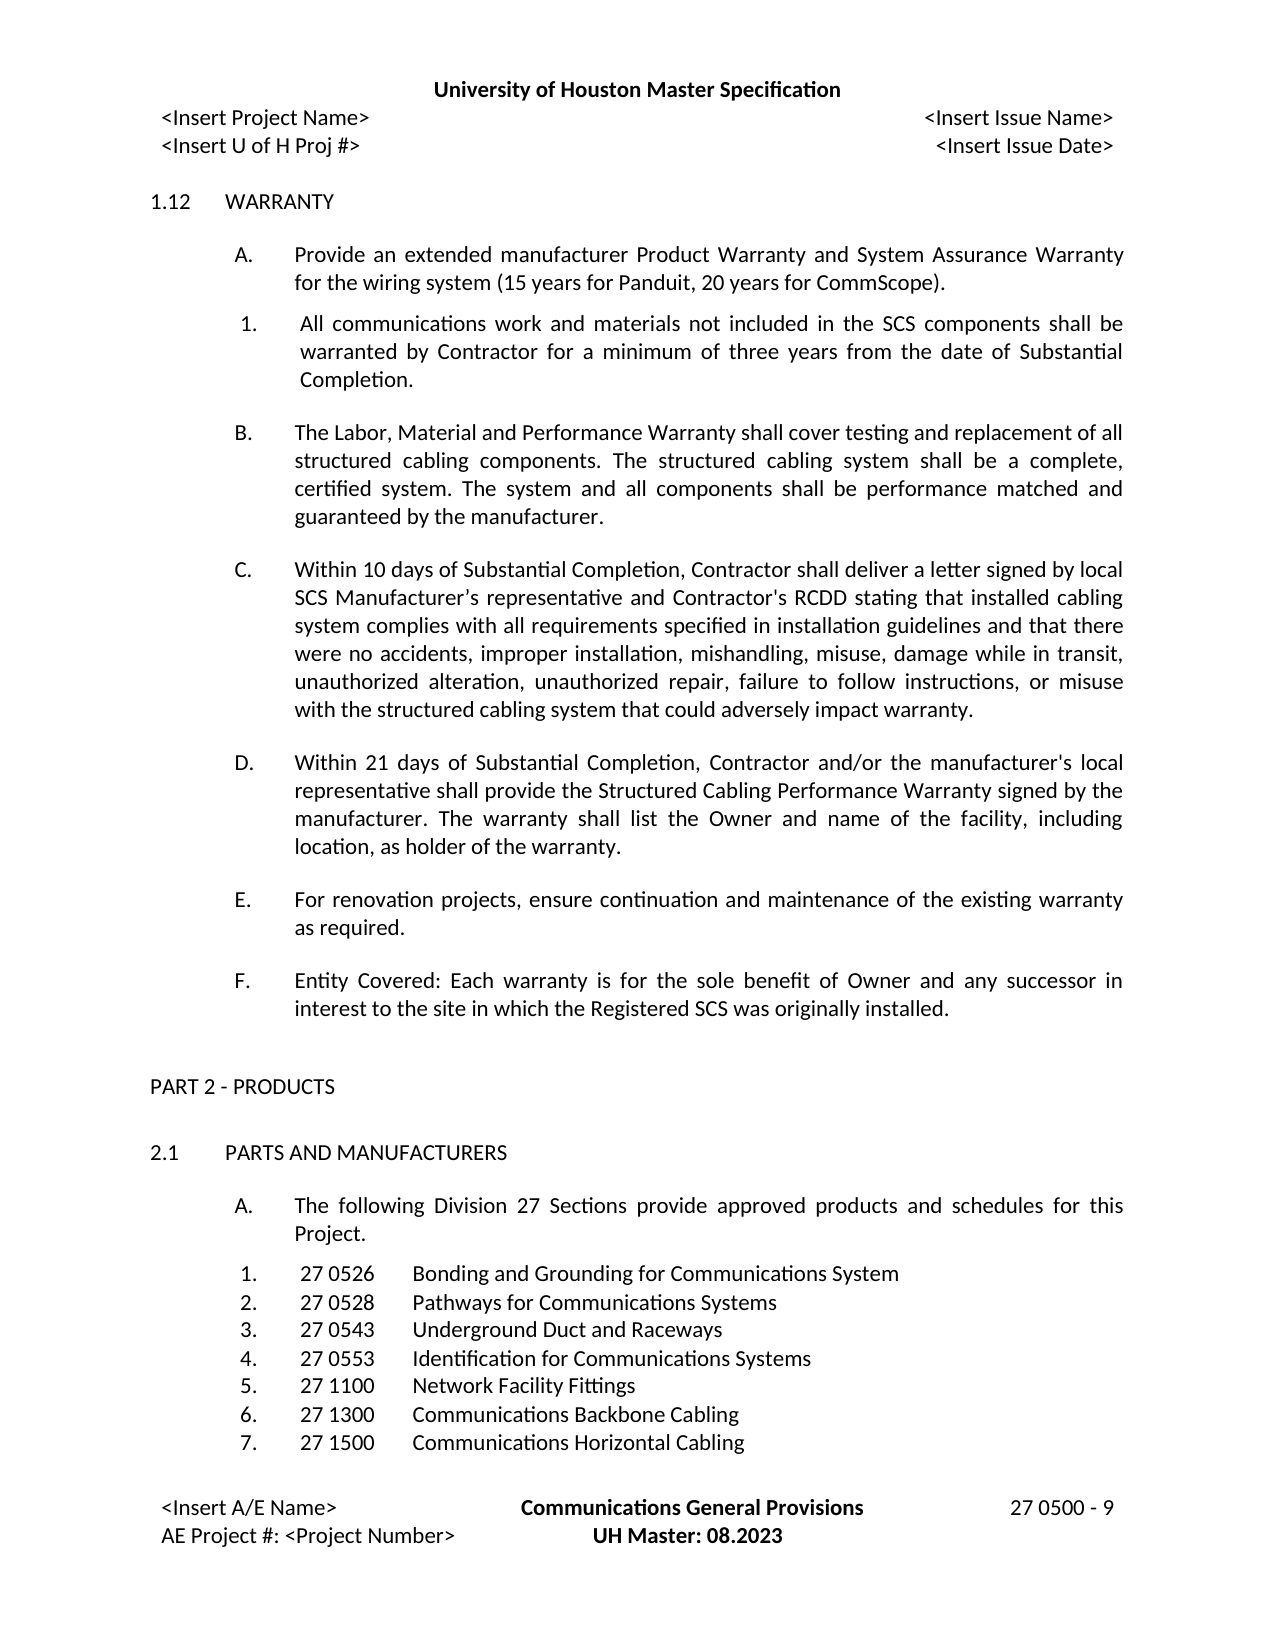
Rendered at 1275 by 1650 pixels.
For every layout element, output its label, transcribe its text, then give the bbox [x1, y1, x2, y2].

text The Labor, Material and Performance Warranty shall cover testing and replacement of all structured cabling components. The structured cabling system shall be a complete, certified system. The system and all components shall be performance matched and guaranteed by the manufacturer. [234, 418, 1125, 530]
text For renovation projects, ensure continuation and maintenance of the existing warranty as required. [234, 885, 1125, 941]
text 27 0543 Underground Duct and Raceways [240, 1316, 1125, 1344]
text 27 1300 Communications Backbone Cabling [240, 1400, 1125, 1428]
text PARTS AND MANUFACTURERS [150, 1138, 1125, 1166]
text PRODUCTS [150, 1072, 1125, 1101]
text 27 1100 Network Facility Fittings [240, 1372, 1125, 1400]
text 27 0553 Identification for Communications Systems [240, 1344, 1125, 1372]
text Within 10 days of Substantial Completion, Contractor shall deliver a letter signed by local SCS Manufacturer’s representative and Contractor's RCDD stating that installed cabling system complies with all requirements specified in installation guidelines and that there were no accidents, improper installation, mishandling, misuse, damage while in transit, unauthorized alteration, unauthorized repair, failure to follow instructions, or misuse with the structured cabling system that could adversely impact warranty. [234, 555, 1125, 723]
text Entity Covered: Each warranty is for the sole benefit of Owner and any successor in interest to the site in which the Registered SCS was originally installed. [234, 966, 1125, 1022]
text Provide an extended manufacturer Product Warranty and System Assurance Warranty for the wiring system (15 years for Panduit, 20 years for CommScope). [234, 241, 1125, 297]
text 27 0526 Bonding and Grounding for Communications System [240, 1259, 1125, 1288]
text Within 21 days of Substantial Completion, Contractor and/or the manufacturer's local representative shall provide the Structured Cabling Performance Warranty signed by the manufacturer. The warranty shall list the Owner and name of the facility, including location, as holder of the warranty. [234, 748, 1125, 860]
text 27 0528 Pathways for Communications Systems [240, 1288, 1125, 1316]
text The following Division 27 Sections provide approved products and schedules for this Project. [234, 1191, 1125, 1247]
text 27 1500 Communications Horizontal Cabling [240, 1428, 1125, 1456]
text All communications work and materials not included in the SCS components shall be warranted by Contractor for a minimum of three years from the date of Substantial Completion. [240, 309, 1125, 393]
text WARRANTY [150, 187, 1125, 216]
